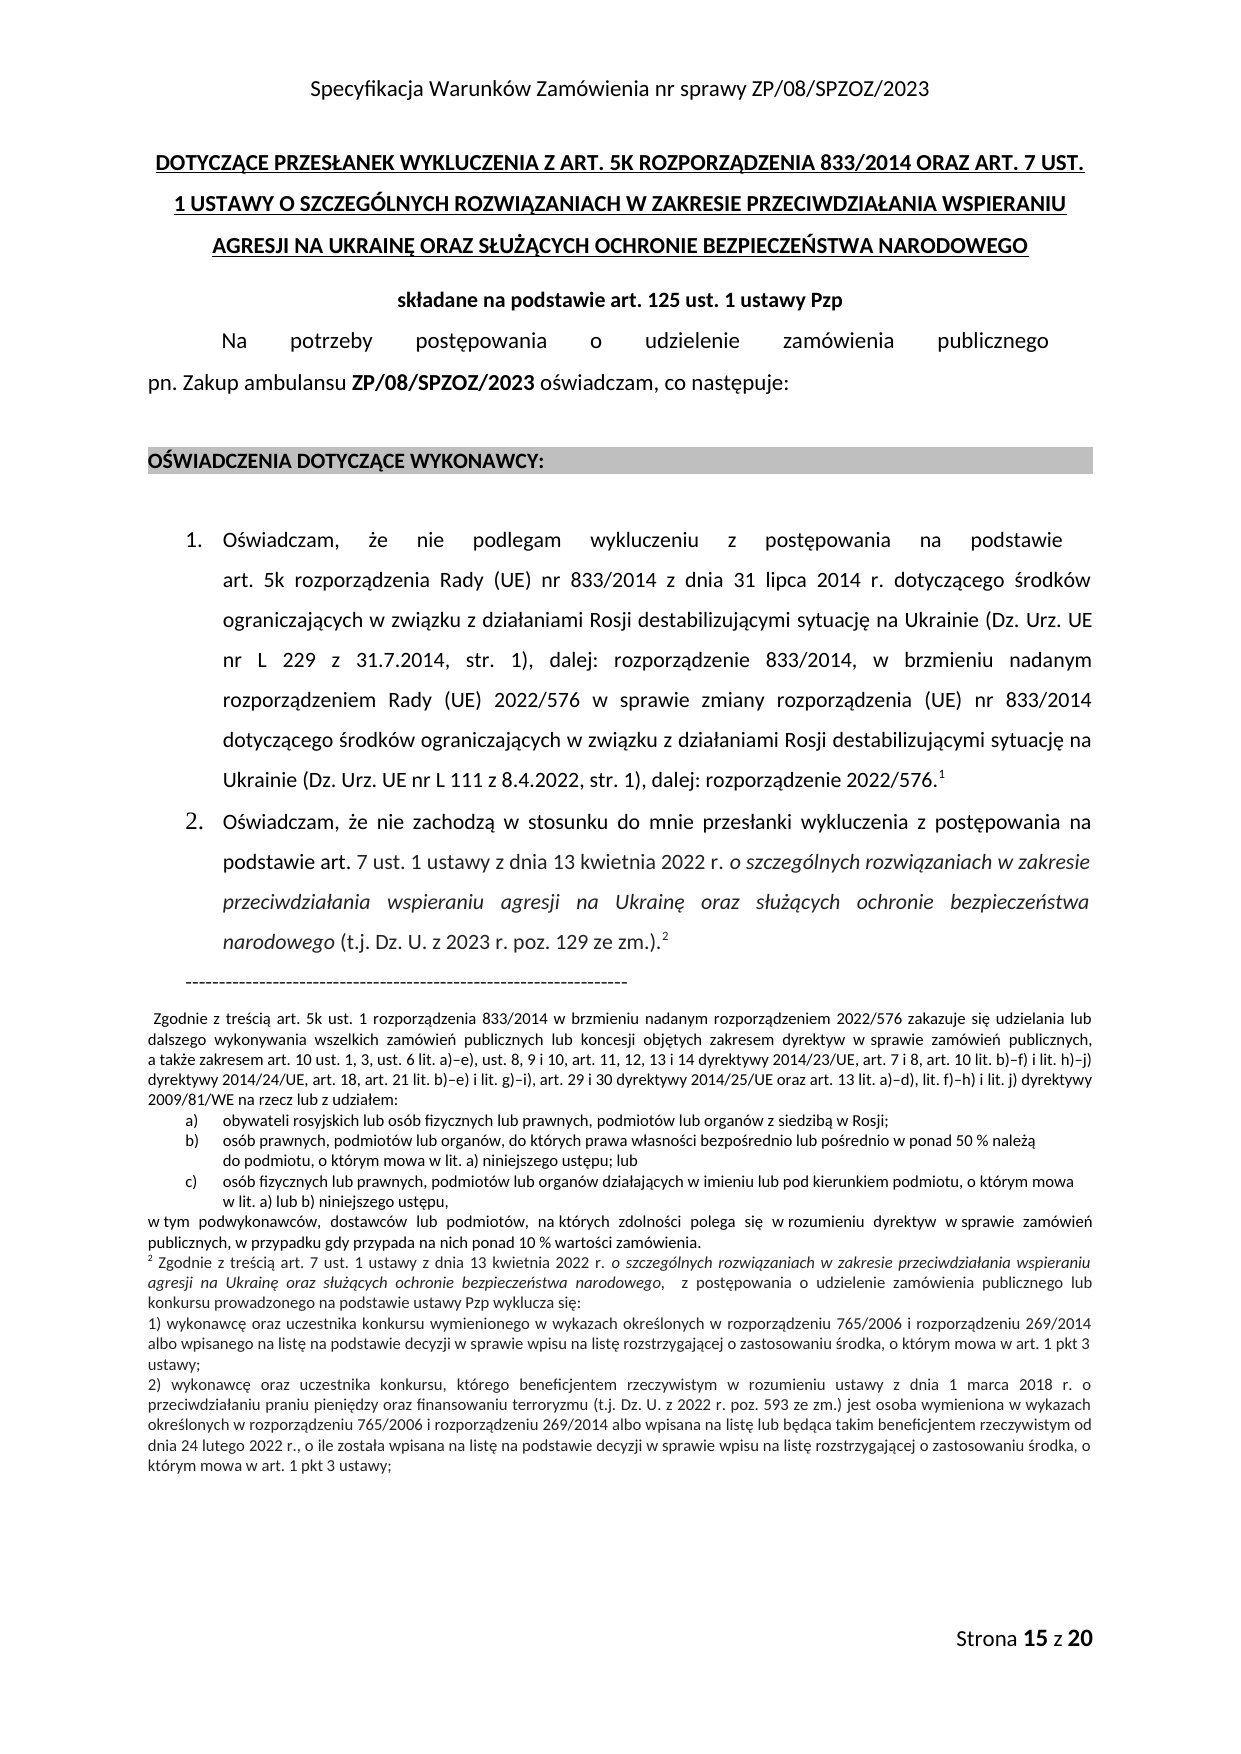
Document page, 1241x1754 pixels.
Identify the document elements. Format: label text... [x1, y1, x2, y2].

text składane na podstawie art. 125 ust. 1 ustawy Pzp [148, 286, 1093, 313]
text ------------------------------------------------------------------ [185, 968, 1093, 995]
list osób fizycznych lub prawnych, podmiotów lub organów działających w imieniu lub pod kierunkiem podmiotu, o którym mowa w lit. a) lub b) niniejszego ustępu, [185, 1171, 1093, 1212]
text 2 Zgodnie z treścią art. 7 ust. 1 ustawy z dnia 13 kwietnia 2022 r. o szczególnych rozwiązaniach w zakresie przeciwdziałania wspieraniu agresji na Ukrainę oraz służących ochronie bezpieczeństwa narodowego, z postępowania o udzielenie zamówienia publicznego lub konkursu prowadzonego na podstawie ustawy Pzp wyklucza się: [148, 1252, 1093, 1313]
list osób prawnych, podmiotów lub organów, do których prawa własności bezpośrednio lub pośrednio w ponad 50 % należą do podmiotu, o którym mowa w lit. a) niniejszego ustępu; lub [185, 1130, 1093, 1171]
list Oświadczam, że nie zachodzą w stosunku do mnie przesłanki wykluczenia z postępowania na podstawie art. 7 ust. 1 ustawy z dnia 13 kwietnia 2022 r. o szczególnych rozwiązaniach w zakresie przeciwdziałania wspieraniu agresji na Ukrainę oraz służących ochronie bezpieczeństwa narodowego (t.j. Dz. U. z 2023 r. poz. 129 ze zm.).2 [185, 806, 1093, 955]
text 2) wykonawcę oraz uczestnika konkursu, którego beneficjentem rzeczywistym w rozumieniu ustawy z dnia 1 marca 2018 r. o przeciwdziałaniu praniu pieniędzy oraz finansowaniu terroryzmu (t.j. Dz. U. z 2022 r. poz. 593 ze zm.) jest osoba wymieniona w wykazach określonych w rozporządzeniu 765/2006 i rozporządzeniu 269/2014 albo wpisana na listę lub będąca takim beneficjentem rzeczywistym od dnia 24 lutego 2022 r., o ile została wpisana na listę na podstawie decyzji w sprawie wpisu na listę rozstrzygającej o zastosowaniu środka, o którym mowa w art. 1 pkt 3 ustawy; [148, 1374, 1093, 1476]
text Na potrzeby postępowania o udzielenie zamówienia publicznego pn. Zakup ambulansu ZP/08/SPZOZ/2023 oświadczam, co następuje: [148, 326, 1093, 396]
text w tym podwykonawców, dostawców lub podmiotów, na których zdolności polega się w rozumieniu dyrektyw w sprawie zamówień publicznych, w przypadku gdy przypada na nich ponad 10 % wartości zamówienia. [148, 1212, 1093, 1252]
list obywateli rosyjskich lub osób fizycznych lub prawnych, podmiotów lub organów z siedzibą w Rosji; [185, 1110, 1093, 1130]
list Oświadczam, że nie podlegam wykluczeniu z postępowania na podstawie art. 5k rozporządzenia Rady (UE) nr 833/2014 z dnia 31 lipca 2014 r. dotyczącego środków ograniczających w związku z działaniami Rosji destabilizującymi sytuację na Ukrainie (Dz. Urz. UE nr L 229 z 31.7.2014, str. 1), dalej: rozporządzenie 833/2014, w brzmieniu nadanym rozporządzeniem Rady (UE) 2022/576 w sprawie zmiany rozporządzenia (UE) nr 833/2014 dotyczącego środków ograniczających w związku z działaniami Rosji destabilizującymi sytuację na Ukrainie (Dz. Urz. UE nr L 111 z 8.4.2022, str. 1), dalej: rozporządzenie 2022/576.1 [185, 525, 1093, 793]
text DOTYCZĄCE PRZESŁANEK WYKLUCZENIA Z ART. 5K ROZPORZĄDZENIA 833/2014 ORAZ ART. 7 UST. 1 USTAWY o szczególnych rozwiązaniach w zakresie przeciwdziałania wspieraniu agresji na Ukrainę oraz służących ochronie bezpieczeństwa narodowego [148, 148, 1093, 259]
text OŚWIADCZENIA DOTYCZĄCE WYKONAWCY: [148, 447, 1093, 474]
text 1) wykonawcę oraz uczestnika konkursu wymienionego w wykazach określonych w rozporządzeniu 765/2006 i rozporządzeniu 269/2014 albo wpisanego na listę na podstawie decyzji w sprawie wpisu na listę rozstrzygającej o zastosowaniu środka, o którym mowa w art. 1 pkt 3 ustawy; [148, 1313, 1093, 1374]
text Zgodnie z treścią art. 5k ust. 1 rozporządzenia 833/2014 w brzmieniu nadanym rozporządzeniem 2022/576 zakazuje się udzielania lub dalszego wykonywania wszelkich zamówień publicznych lub koncesji objętych zakresem dyrektyw w sprawie zamówień publicznych, a także zakresem art. 10 ust. 1, 3, ust. 6 lit. a)–e), ust. 8, 9 i 10, art. 11, 12, 13 i 14 dyrektywy 2014/23/UE, art. 7 i 8, art. 10 lit. b)–f) i lit. h)–j) dyrektywy 2014/24/UE, art. 18, art. 21 lit. b)–e) i lit. g)–i), art. 29 i 30 dyrektywy 2014/25/UE oraz art. 13 lit. a)–d), lit. f)–h) i lit. j) dyrektywy 2009/81/WE na rzecz lub z udziałem: [148, 1008, 1093, 1110]
